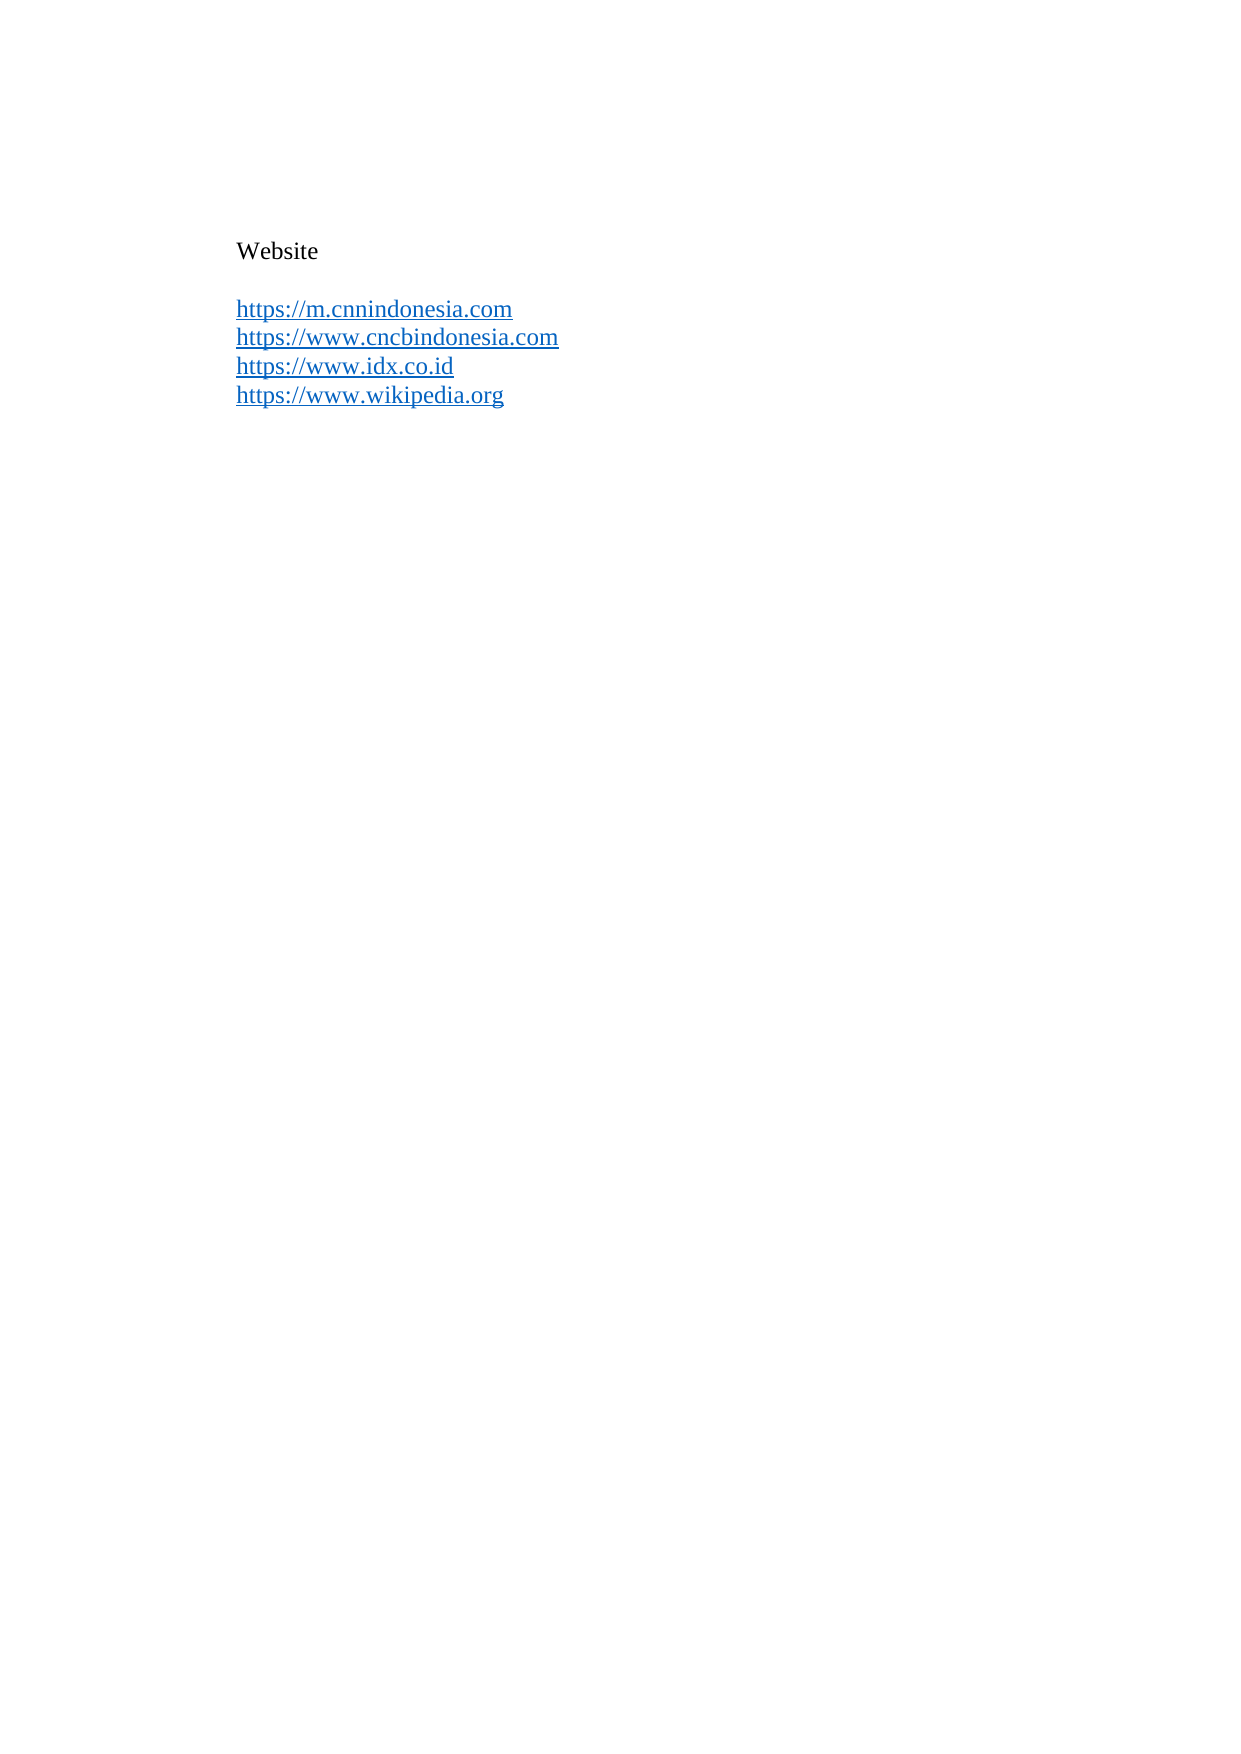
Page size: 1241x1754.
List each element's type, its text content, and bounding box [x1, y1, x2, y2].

text https://m.cnnindonesia.com [236, 294, 1063, 322]
text https://www.cncbindonesia.com [236, 322, 1063, 351]
text https://www.wikipedia.org [236, 380, 1063, 409]
text https://www.idx.co.id [236, 351, 1063, 380]
text Website [236, 236, 1063, 265]
